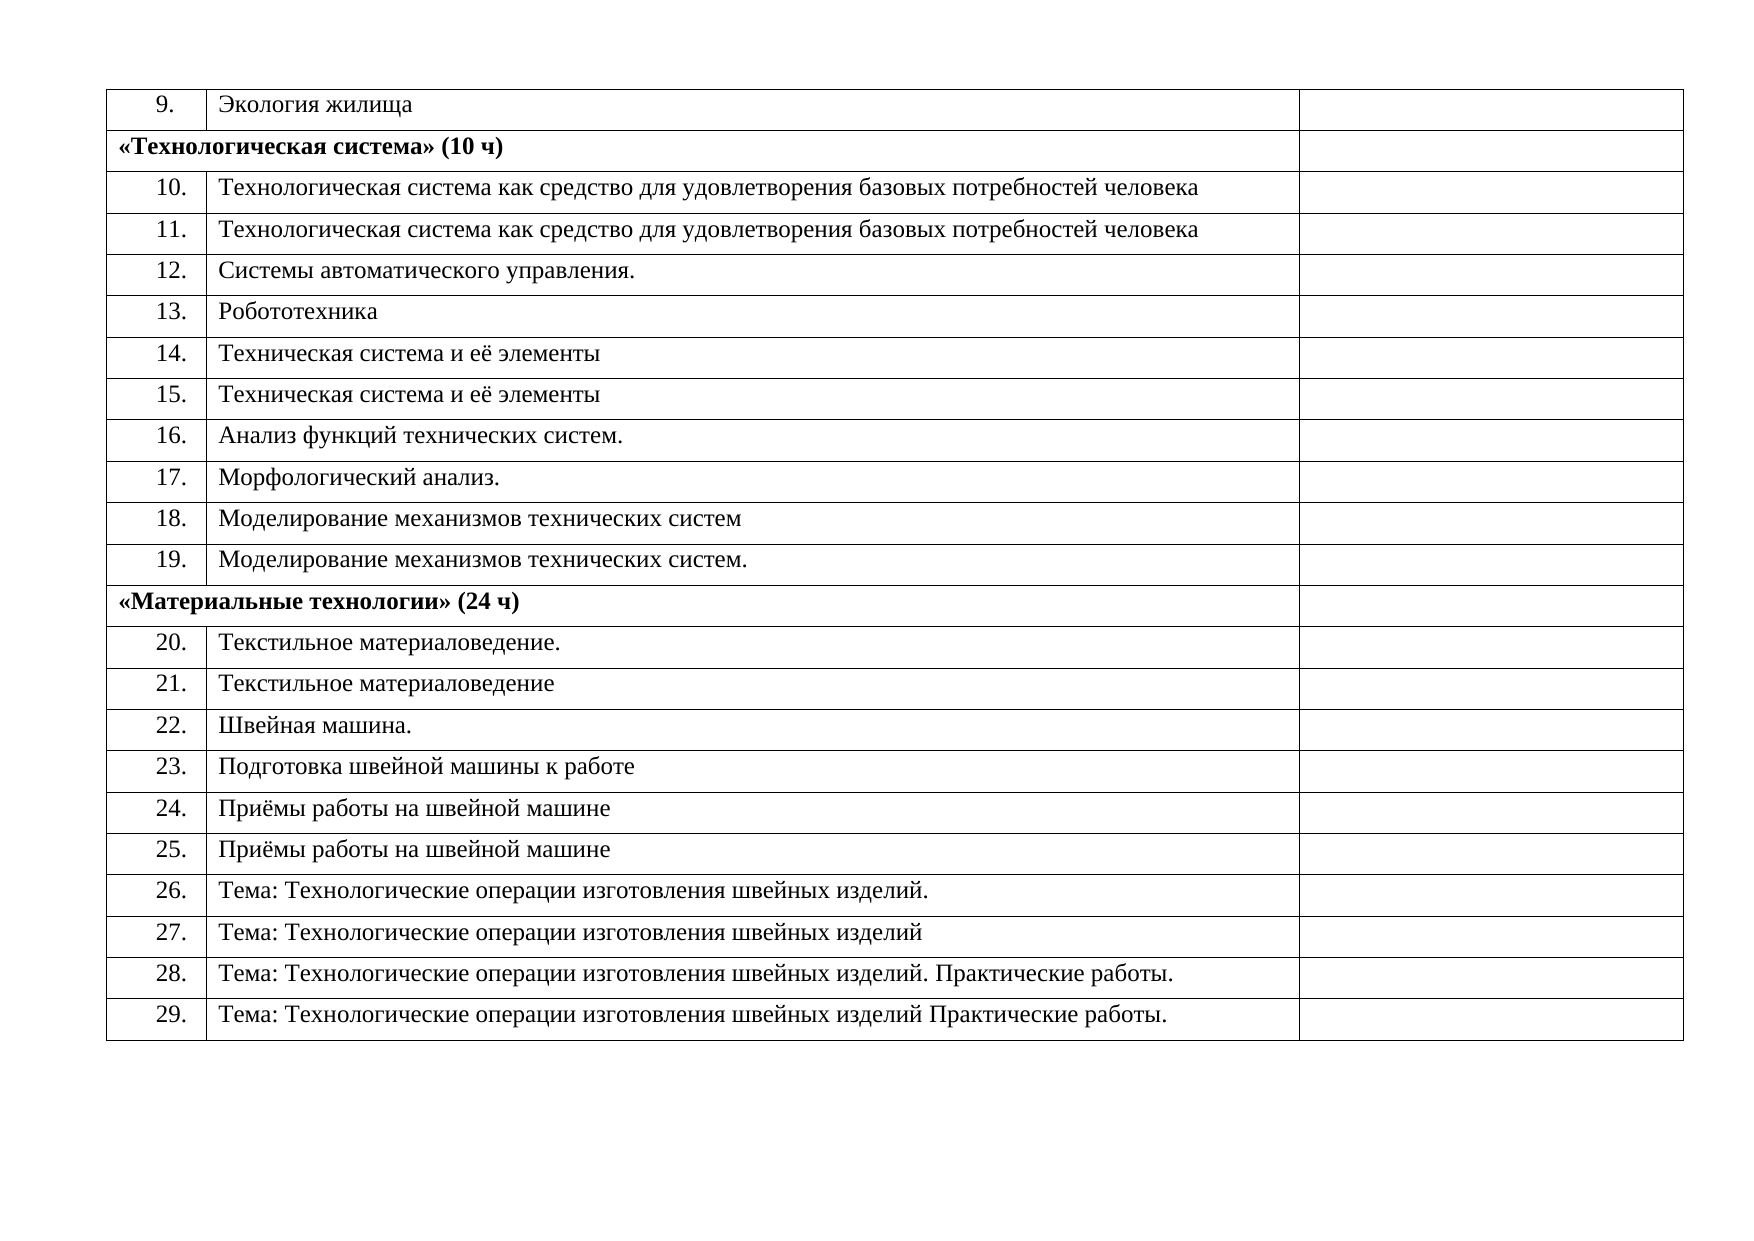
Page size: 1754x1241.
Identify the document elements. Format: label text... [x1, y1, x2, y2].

table_cell [1300, 669, 1683, 709]
table_cell Анализ функций технических систем. [207, 420, 1299, 461]
table_cell [1300, 751, 1683, 792]
table_cell Тема: Технологические операции изготовления швейных изделий. [207, 875, 1299, 916]
table_cell [1300, 255, 1683, 295]
table_cell [107, 503, 206, 543]
table_cell Робототехника [207, 296, 1299, 337]
table_cell Моделирование механизмов технических систем. [207, 545, 1299, 585]
table_cell Экология жилища [207, 90, 1299, 130]
table_cell [107, 834, 206, 874]
table_cell [1300, 793, 1683, 833]
table_cell [107, 875, 206, 916]
table_cell [107, 545, 206, 585]
table_cell [1300, 296, 1683, 337]
table_cell Системы автоматического управления. [207, 255, 1299, 295]
table_cell [107, 751, 206, 792]
table_cell [1300, 338, 1683, 378]
table_cell Текстильное материаловедение [207, 669, 1299, 709]
table_cell Текстильное материаловедение. [207, 627, 1299, 667]
table_cell [1300, 834, 1683, 874]
table_cell «Технологическая система» (10 ч) [107, 131, 1299, 171]
table_cell Техническая система и её элементы [207, 379, 1299, 419]
table_cell Приёмы работы на швейной машине [207, 834, 1299, 874]
table_cell [107, 999, 206, 1040]
table_cell Технологическая система как средство для удовлетворения базовых потребностей человека [207, 172, 1299, 213]
table_cell [107, 172, 206, 213]
table_cell [107, 793, 206, 833]
table_cell [107, 917, 206, 957]
table_cell [107, 710, 206, 750]
table_cell [1300, 875, 1683, 916]
table_cell [1300, 545, 1683, 585]
table_cell [107, 90, 206, 130]
table_cell [1300, 710, 1683, 750]
table_cell [107, 462, 206, 502]
table_cell [1300, 379, 1683, 419]
table_cell [107, 214, 206, 254]
table_cell Техническая система и её элементы [207, 338, 1299, 378]
table_cell [1300, 503, 1683, 543]
table_cell Технологическая система как средство для удовлетворения базовых потребностей человека [207, 214, 1299, 254]
table_cell [1300, 172, 1683, 213]
table_cell [1300, 214, 1683, 254]
table_cell Швейная машина. [207, 710, 1299, 750]
table_cell [1300, 999, 1683, 1040]
table_cell [1300, 627, 1683, 667]
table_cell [207, 958, 1299, 998]
table_cell [1300, 420, 1683, 461]
table_cell [107, 420, 206, 461]
table_cell Морфологический анализ. [207, 462, 1299, 502]
table_cell [1300, 958, 1683, 998]
table_cell Тема: Технологические операции изготовления швейных изделий [207, 917, 1299, 957]
table_cell [1300, 917, 1683, 957]
table_cell [107, 338, 206, 378]
table_cell [107, 669, 206, 709]
table_cell [107, 255, 206, 295]
table_cell Моделирование механизмов технических систем [207, 503, 1299, 543]
table_cell [1300, 131, 1683, 171]
table_cell Тема: Технологические операции изготовления швейных изделий Практические работы. [207, 999, 1299, 1040]
table_cell Подготовка швейной машины к работе [207, 751, 1299, 792]
table_cell Приёмы работы на швейной машине [207, 793, 1299, 833]
table_cell [107, 296, 206, 337]
table_cell [107, 958, 206, 998]
table_cell [1300, 586, 1683, 626]
table_cell [1300, 462, 1683, 502]
table_cell [107, 627, 206, 667]
table_cell [1300, 90, 1683, 130]
table_cell [107, 379, 206, 419]
table_cell «Материальные технологии» (24 ч) [107, 586, 1299, 626]
